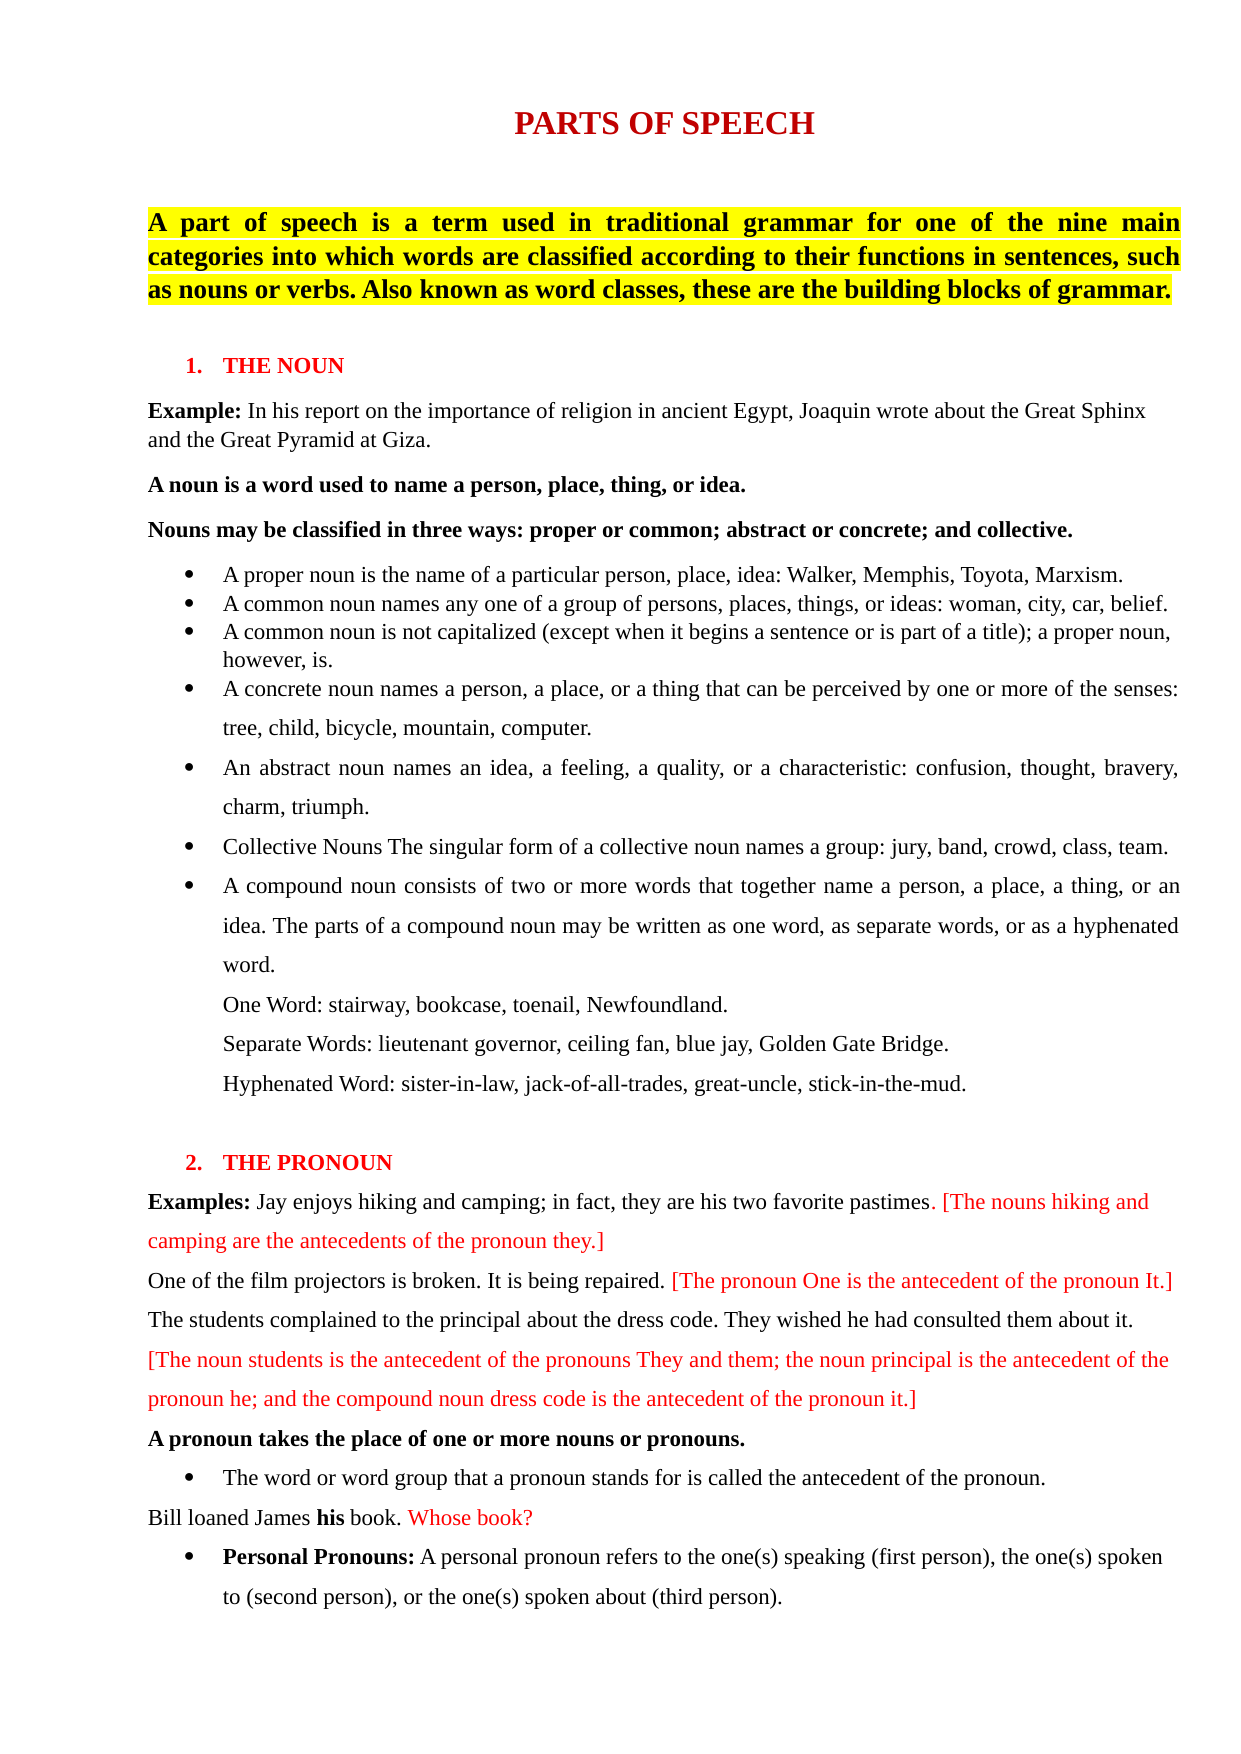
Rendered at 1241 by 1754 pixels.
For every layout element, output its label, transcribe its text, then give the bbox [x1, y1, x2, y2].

list Personal Pronouns: A personal pronoun refers to the one(s) speaking (first person), the one(s) spoken to (second person), or the one(s) spoken about (third person). [185, 1543, 1181, 1609]
text A pronoun takes the place of one or more nouns or pronouns. [148, 1425, 1181, 1451]
text Nouns may be classified in three ways: proper or common; abstract or concrete; and collective. [148, 516, 1181, 542]
text The students complained to the principal about the dress code. They wished he had consulted them about it. [The noun students is the antecedent of the pronouns They and them; the noun principal is the antecedent of the pronoun he; and the compound noun dress code is the antecedent of the pronoun it.] [148, 1307, 1181, 1412]
list Separate Words: lieutenant governor, ceiling fan, blue jay, Golden Gate Bridge. [223, 1030, 1181, 1057]
text Examples: Jay enjoys hiking and camping; in fact, they are his two favorite pastimes. [The nouns hiking and camping are the antecedents of the pronoun they.] [148, 1188, 1181, 1254]
list Hyphenated Word: sister-in-law, jack-of-all-trades, great-uncle, stick-in-the-mud. [223, 1070, 1181, 1096]
list The word or word group that a pronoun stands for is called the antecedent of the pronoun. [185, 1464, 1181, 1491]
list A proper noun is the name of a particular person, place, idea: Walker, Memphis, Toyota, Marxism. [185, 561, 1181, 587]
list Collective Nouns The singular form of a collective noun names a group: jury, band, crowd, class, team. [185, 833, 1181, 859]
list A compound noun consists of two or more words that together name a person, a place, a thing, or an idea. The parts of a compound noun may be written as one word, as separate words, or as a hyphenated word. [185, 872, 1181, 978]
list One Word: stairway, bookcase, toenail, Newfoundland. [223, 991, 1181, 1017]
list A common noun is not capitalized (except when it begins a sentence or is part of a title); a proper noun, however, is. [185, 618, 1181, 673]
text A noun is a word used to name a person, place, thing, or idea. [148, 471, 1181, 497]
list A common noun names any one of a group of persons, places, things, or ideas: woman, city, car, belief. [185, 589, 1181, 616]
text One of the film projectors is broken. It is being repaired. [The pronoun One is the antecedent of the pronoun It.] [148, 1267, 1181, 1293]
list THE PRONOUN [185, 1149, 1181, 1175]
text PARTS OF SPEECH [148, 103, 1181, 142]
list An abstract noun names an idea, a feeling, a quality, or a characteristic: confusion, thought, bravery, charm, triumph. [185, 754, 1181, 820]
text Bill loaned James his book. Whose book? [148, 1504, 1181, 1530]
list A concrete noun names a person, a place, or a thing that can be perceived by one or more of the senses: tree, child, bicycle, mountain, computer. [185, 675, 1181, 741]
text A part of speech is a term used in traditional grammar for one of the nine main categories into which words are classified according to their functions in sentences, such as nouns or verbs. Also known as word classes, these are the building blocks of grammar. [148, 271, 1181, 305]
text Example: In his report on the importance of religion in ancient Egypt, Joaquin wrote about the Great Sphinx and the Great Pyramid at Giza. [148, 397, 1181, 452]
list THE NOUN [185, 352, 1181, 379]
